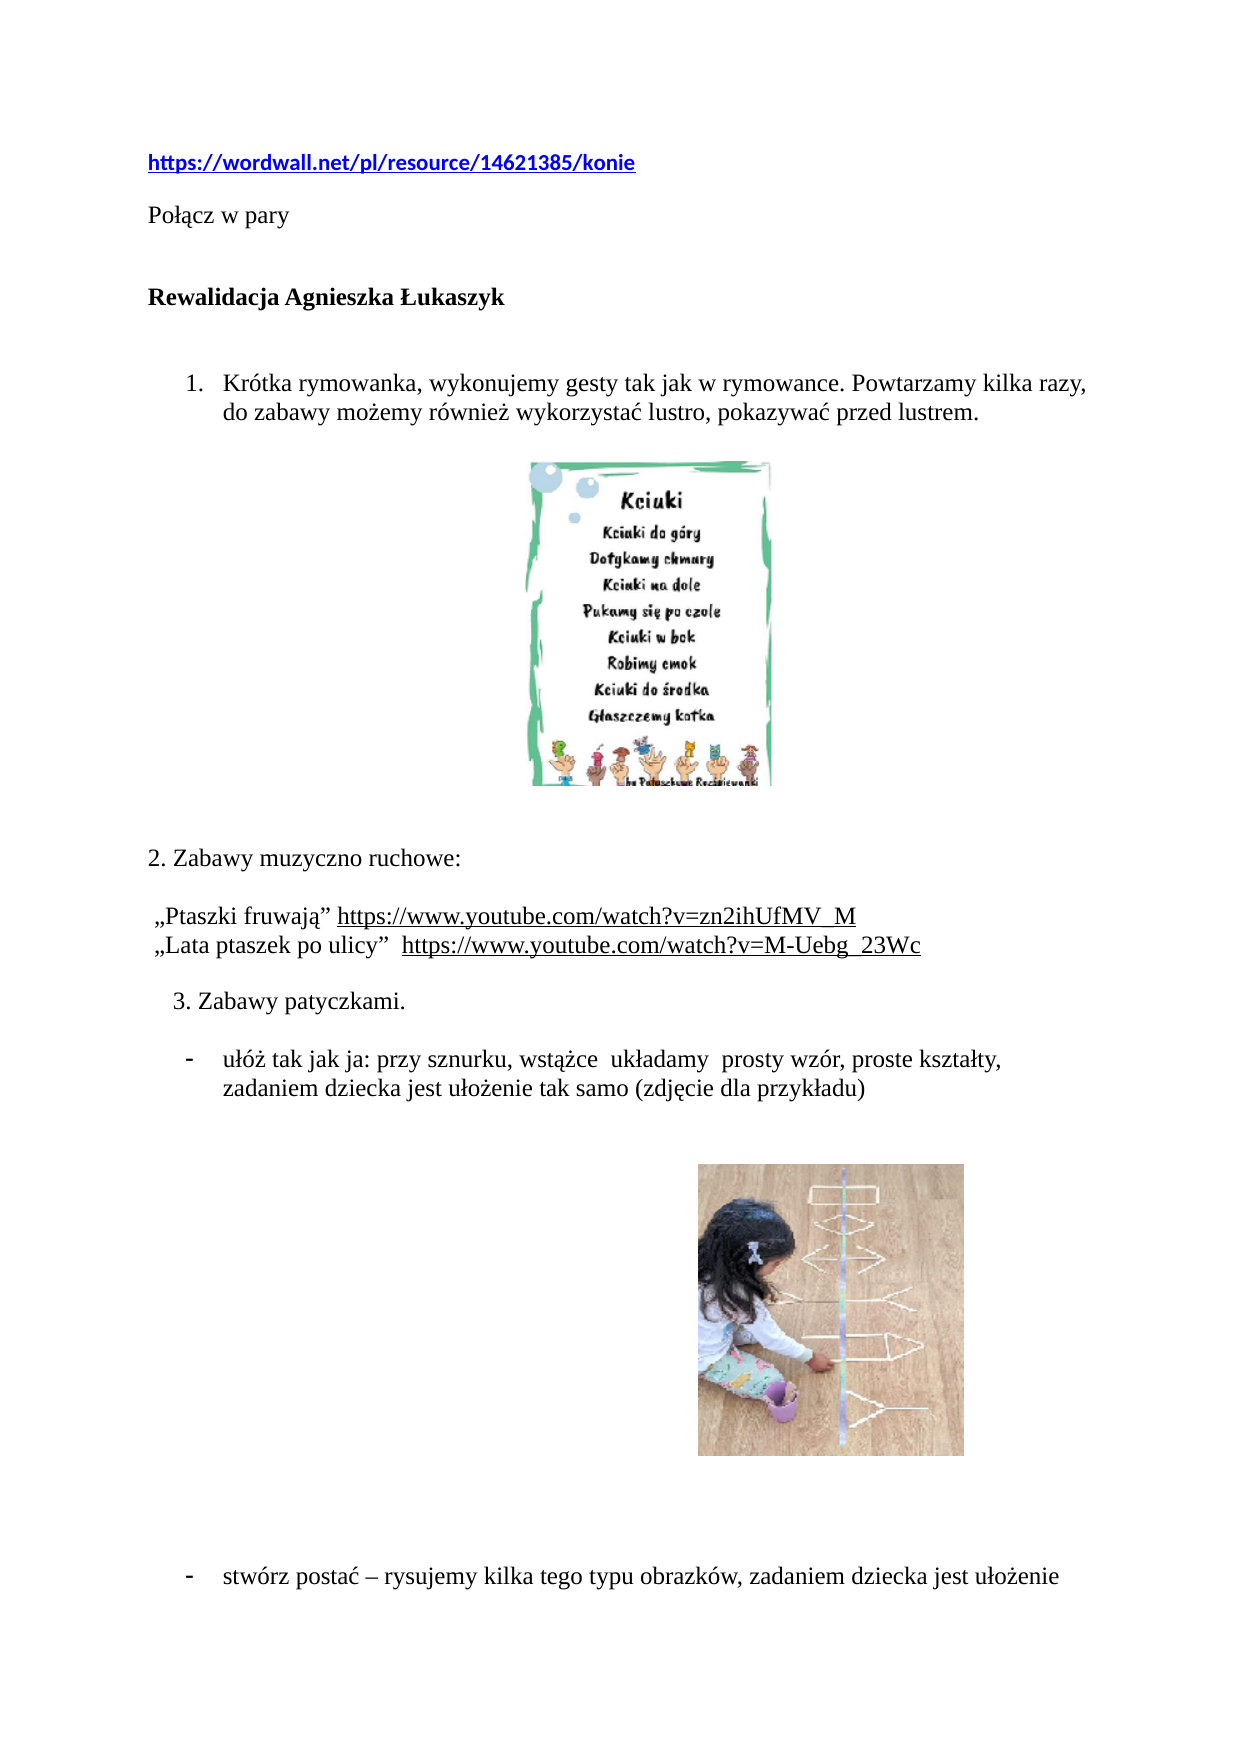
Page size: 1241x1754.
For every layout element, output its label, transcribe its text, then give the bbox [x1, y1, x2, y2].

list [185, 1561, 1093, 1590]
text 3. Zabawy patyczkami. [148, 986, 1093, 1015]
text 2. Zabawy muzyczno ruchowe: [148, 843, 1093, 872]
list Krótka rymowanka, wykonujemy gesty tak jak w rymowance. Powtarzamy kilka razy, do zabawy możemy również wykorzystać lustro, pokazywać przed lustrem. [185, 368, 1093, 425]
text Rewalidacja Agnieszka Łukaszyk [148, 282, 1093, 339]
text https://wordwall.net/pl/resource/14621385/konie [148, 148, 1093, 176]
text Połącz w pary [148, 201, 1093, 229]
text „Ptaszki fruwają” https://www.youtube.com/watch?v=zn2ihUfMV_M [148, 901, 1093, 930]
list ułóż tak jak ja: przy sznurku, wstążce układamy prosty wzór, proste kształty, zadaniem dziecka jest ułożenie tak samo (zdjęcie dla przykładu) [185, 1044, 1093, 1101]
text „Lata ptaszek po ulicy” https://www.youtube.com/watch?v=M-Uebg_23Wc [148, 930, 1093, 958]
